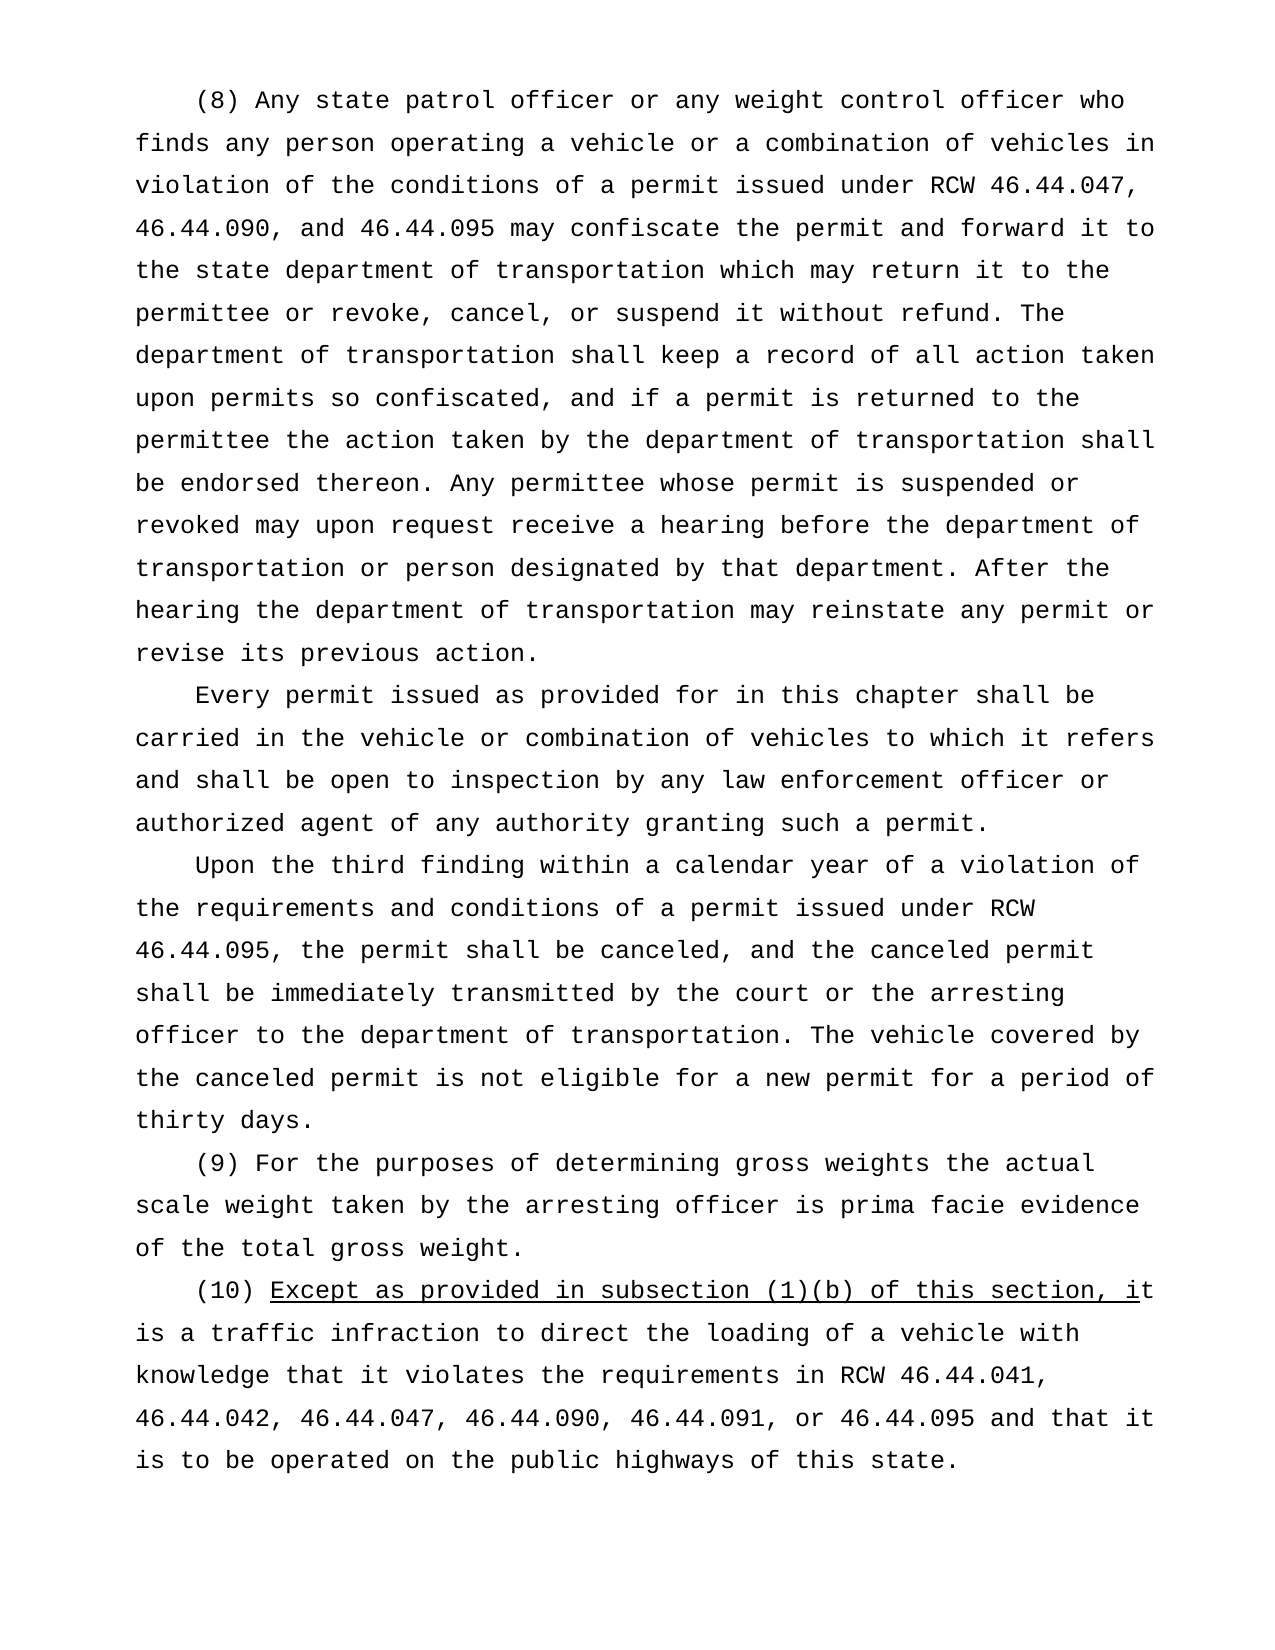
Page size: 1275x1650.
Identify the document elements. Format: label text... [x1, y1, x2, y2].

text Upon the third finding within a calendar year of a violation of the requirements and conditions of a permit issued under RCW 46.44.095, the permit shall be canceled, and the canceled permit shall be immediately transmitted by the court or the arresting officer to the department of transportation. The vehicle covered by the canceled permit is not eligible for a new permit for a period of thirty days. [135, 840, 1170, 1137]
text (8) Any state patrol officer or any weight control officer who finds any person operating a vehicle or a combination of vehicles in violation of the conditions of a permit issued under RCW 46.44.047, 46.44.090, and 46.44.095 may confiscate the permit and forward it to the state department of transportation which may return it to the permittee or revoke, cancel, or suspend it without refund. The department of transportation shall keep a record of all action taken upon permits so confiscated, and if a permit is returned to the permittee the action taken by the department of transportation shall be endorsed thereon. Any permittee whose permit is suspended or revoked may upon request receive a hearing before the department of transportation or person designated by that department. After the hearing the department of transportation may reinstate any permit or revise its previous action. [135, 75, 1170, 670]
text (9) For the purposes of determining gross weights the actual scale weight taken by the arresting officer is prima facie evidence of the total gross weight. [135, 1137, 1170, 1265]
text Every permit issued as provided for in this chapter shall be carried in the vehicle or combination of vehicles to which it refers and shall be open to inspection by any law enforcement officer or authorized agent of any authority granting such a permit. [135, 670, 1170, 840]
text (10) Except as provided in subsection (1)(b) of this section, it is a traffic infraction to direct the loading of a vehicle with knowledge that it violates the requirements in RCW 46.44.041, 46.44.042, 46.44.047, 46.44.090, 46.44.091, or 46.44.095 and that it is to be operated on the public highways of this state. [135, 1265, 1170, 1477]
